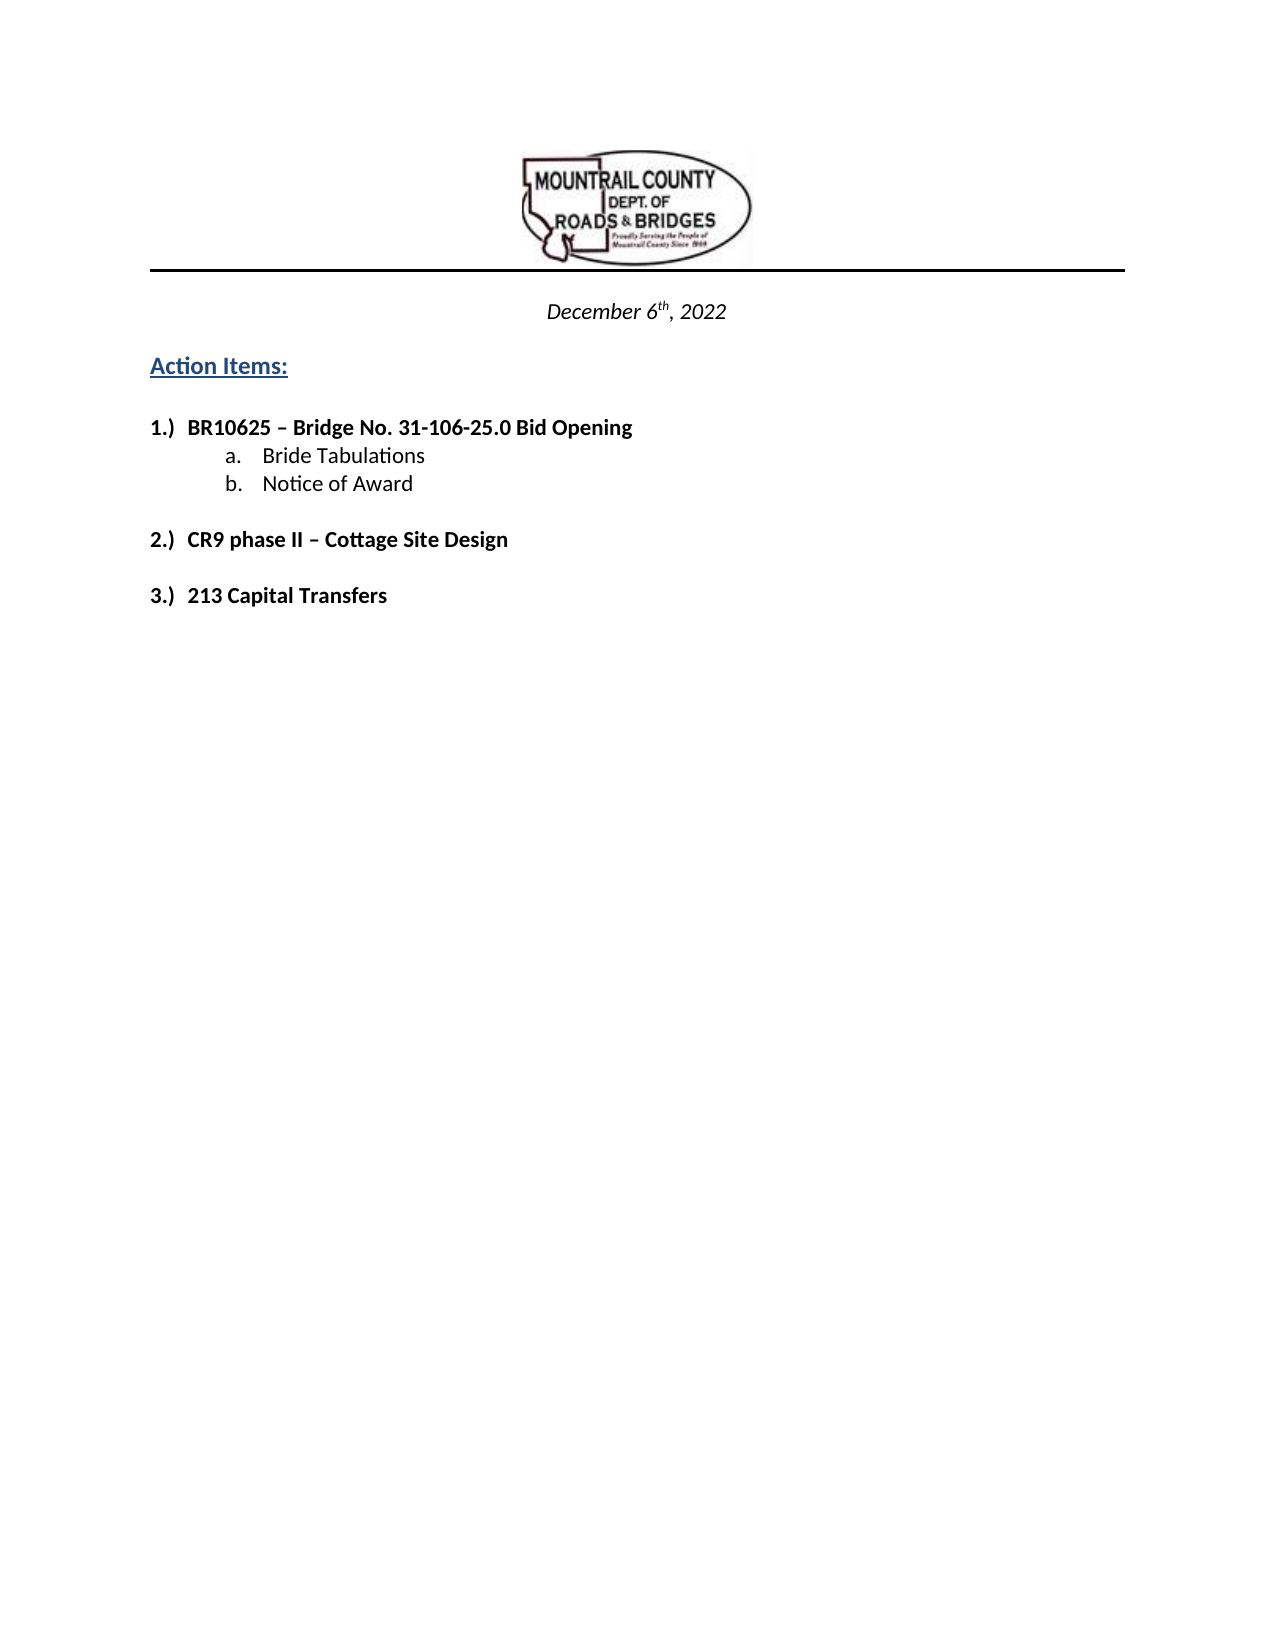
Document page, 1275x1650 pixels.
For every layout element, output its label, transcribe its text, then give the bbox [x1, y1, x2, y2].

picture [521, 150, 754, 268]
list Notice of Award [225, 469, 1125, 497]
list CR9 phase II – Cottage Site Design [150, 526, 1125, 553]
list BR10625 – Bridge No. 31-106-25.0 Bid Opening [150, 413, 1125, 441]
text December 6th, 2022 [150, 297, 1125, 325]
list Bride Tabulations [225, 441, 1125, 469]
list 213 Capital Transfers [150, 582, 1125, 609]
text Action Items: [150, 350, 1125, 381]
